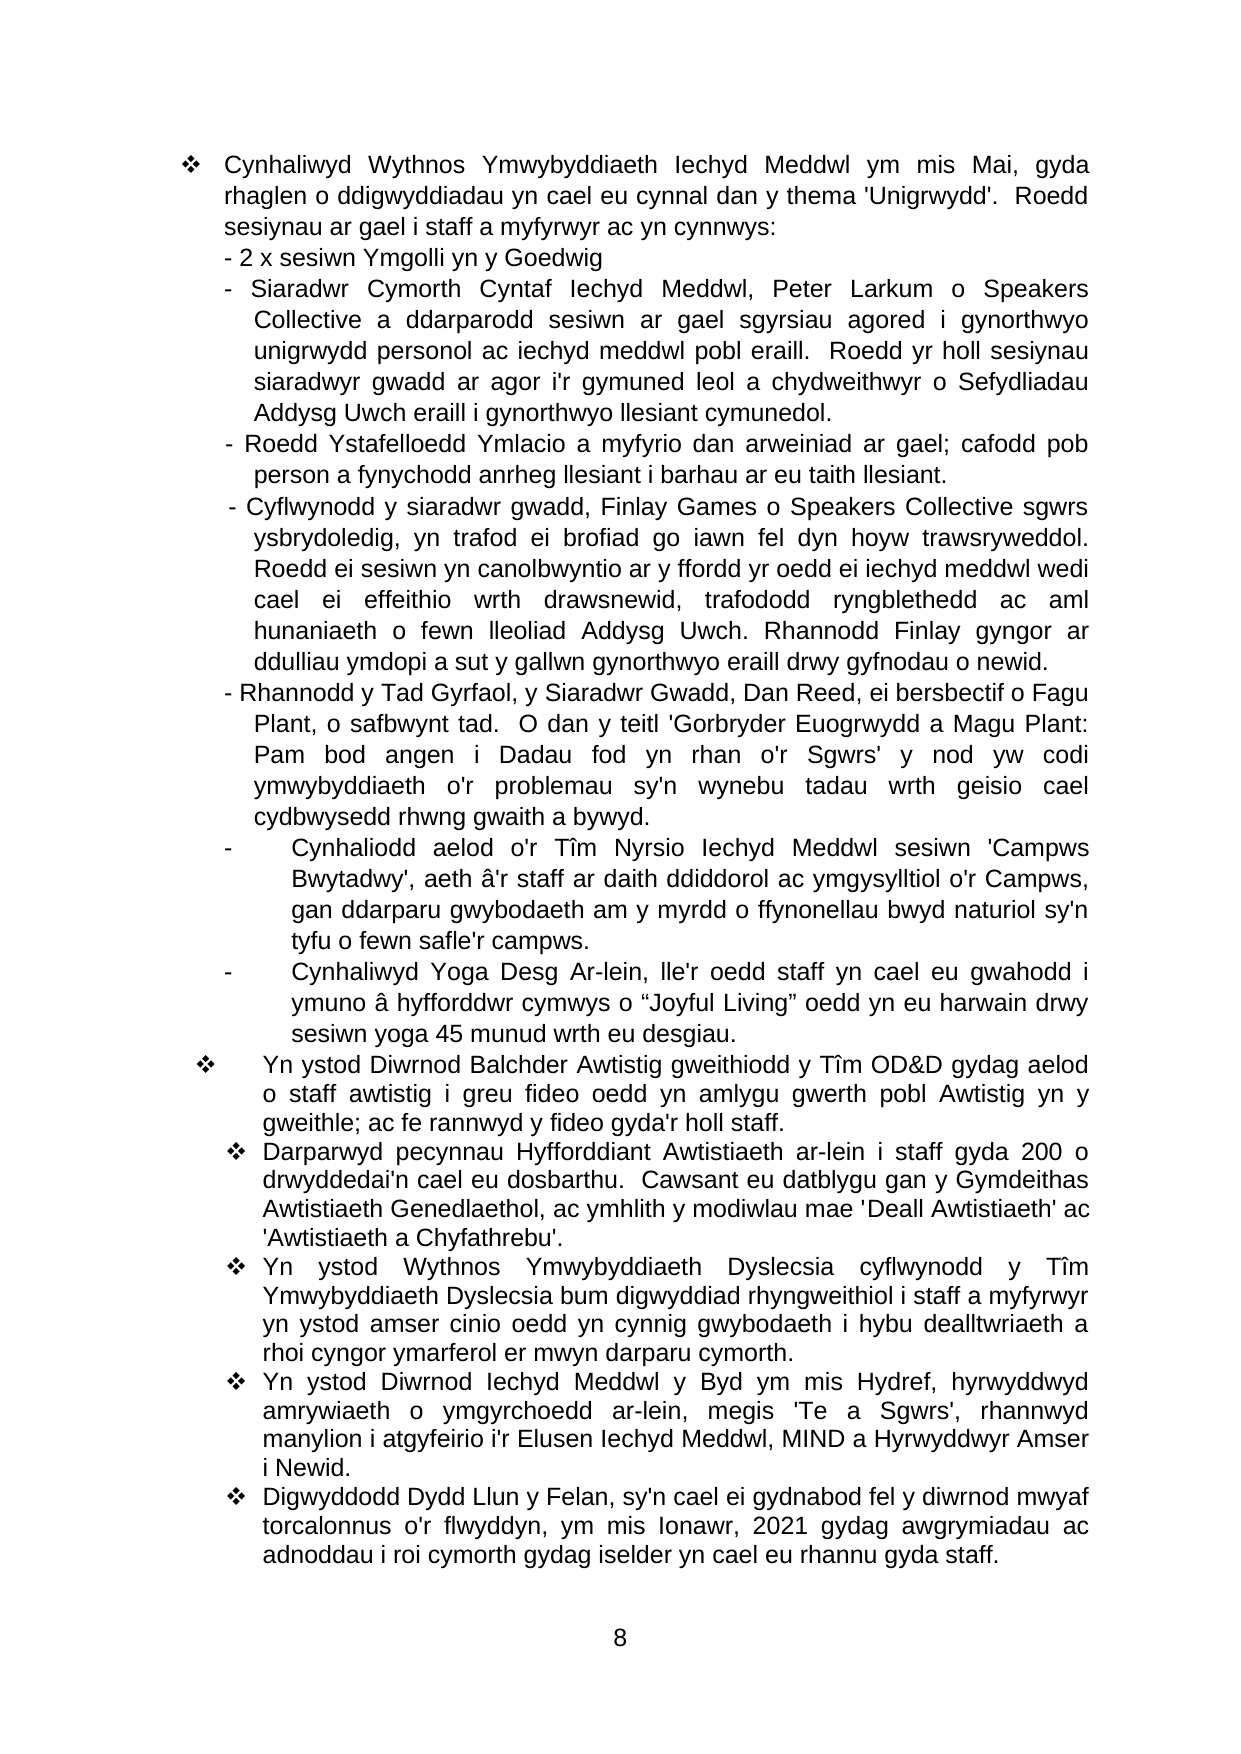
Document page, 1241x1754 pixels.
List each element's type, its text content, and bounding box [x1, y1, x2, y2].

list - Cyflwynodd y siaradwr gwadd, Finlay Games o Speakers Collective sgwrs ysbrydoledig, yn trafod ei brofiad go iawn fel dyn hoyw trawsryweddol. Roedd ei sesiwn yn canolbwyntio ar y ffordd yr oedd ei iechyd meddwl wedi cael ei effeithio wrth drawsnewid, trafododd ryngblethedd ac aml hunaniaeth o fewn lleoliad Addysg Uwch. Rhannodd Finlay gyngor ar ddulliau ymdopi a sut y gallwn gynorthwyo eraill drwy gyfnodau o newid. [209, 1077, 1090, 1261]
list - 2 x sesiwn Ymgolli yn y Goedwig [224, 829, 1090, 858]
list Yn ystod Diwrnod Amser i Siarad ym mis Chwefror cynhaliwyd rhaglen wythnos gyfan o ddigwyddiadau, yn annog staff i drafod eu hiechyd meddwl. [179, 461, 1090, 518]
list Cynhaliwyd Wythnos Ymwybyddiaeth Iechyd Meddwl ym mis Mai, gyda rhaglen o ddigwyddiadau yn cael eu cynnal dan y thema 'Unigrwydd'. Roedd sesiynau ar gael i staff a myfyrwyr ac yn cynnwys: [179, 736, 1090, 827]
list Yn ystod Diwrnod Hygyrchedd Byd-eang, darparodd y Tîm Dysgu Digidol sesiwn dan y teitl 'Cywiro eich Cynnwys - Sicrhau bod yr hyn a rennir ag eraill yn Hygyrch'. Roedd y sesiwn yn amlygu problemau hygyrchedd digidol allweddol a sut i'w hosgoi wrth greu adnoddau a gweithgareddau dysgu. [179, 518, 1090, 640]
list Mae gan y Brifysgol 4 aelod o staff trwyddedig i ddarparu Hyfforddiant Cymorth Cyntaf Iechyd Meddwl mewnol i staff a myfyrwyr. Cyflawnodd 28 aelod pellach o staff y cymhwyster. [187, 150, 1090, 241]
list Cynhaliodd aelod o'r Tîm Nyrsio Iechyd Meddwl sesiwn 'Campws Bwytadwy', aeth â'r staff ar daith ddiddorol ac ymgysylltiol o'r Campws, gan ddarparu gwybodaeth am y myrdd o ffynonellau bwyd naturiol sy'n tyfu o fewn safle'r campws. [224, 1419, 1090, 1541]
list Mae tudalennau cymorth llesiant yn cael eu diweddaru'n rheolaidd, gan ddarparu cyngor, arweiniad a chyfeiriad ac maent yn cael eu cyflwyno'r rheolaidd i'r holl staff. [179, 243, 1090, 334]
list - Rhannodd y Tad Gyrfaol, y Siaradwr Gwadd, Dan Reed, ei bersbectif o Fagu Plant, o safbwynt tad. O dan y teitl 'Gorbryder Euogrwydd a Magu Plant: Pam bod angen i Dadau fod yn rhan o'r Sgwrs' y nod yw codi ymwybyddiaeth o'r problemau sy'n wynebu tadau wrth geisio cael cydbwysedd rhwng gwaith a bywyd. [224, 1264, 1090, 1417]
list Darparodd Staff y Brifysgol dri phrofiad gwaith i fyfyrwyr o Goleg Cambria o fewn Lletygarwch a Xplore! Bu i'r myfyrwyr awtistig dreulio cyfnod o 6 mis ar brofiad gwaith, yn dysgu sgiliau i gynorthwyo eu CV a chyfleoedd am waith yn y dyfodol. [179, 336, 1090, 458]
list - Roedd Ystafelloedd Ymlacio a myfyrio dan arweiniad ar gael; cafodd pob person a fynychodd anrheg llesiant i barhau ar eu taith llesiant. [225, 1015, 1090, 1075]
list - Siaradwr Cymorth Cyntaf Iechyd Meddwl, Peter Larkum o Speakers Collective a ddarparodd sesiwn ar gael sgyrsiau agored i gynorthwyo unigrwydd personol ac iechyd meddwl pobl eraill. Roedd yr holl sesiynau siaradwyr gwadd ar agor i'r gymuned leol a chydweithwyr o Sefydliadau Addysg Uwch eraill i gynorthwyo llesiant cymunedol. [224, 860, 1090, 1013]
list Fel rhan o Fis Ymwybyddiaeth Straen ym mis Ebrill cynhaliodd y Brifysgol Therapy Dogs Nationwide, gan gynorthwyo llesiant meddwl, corfforol, cymdeithasol ac emosiynol staff a myfyrwyr. [179, 643, 1090, 733]
